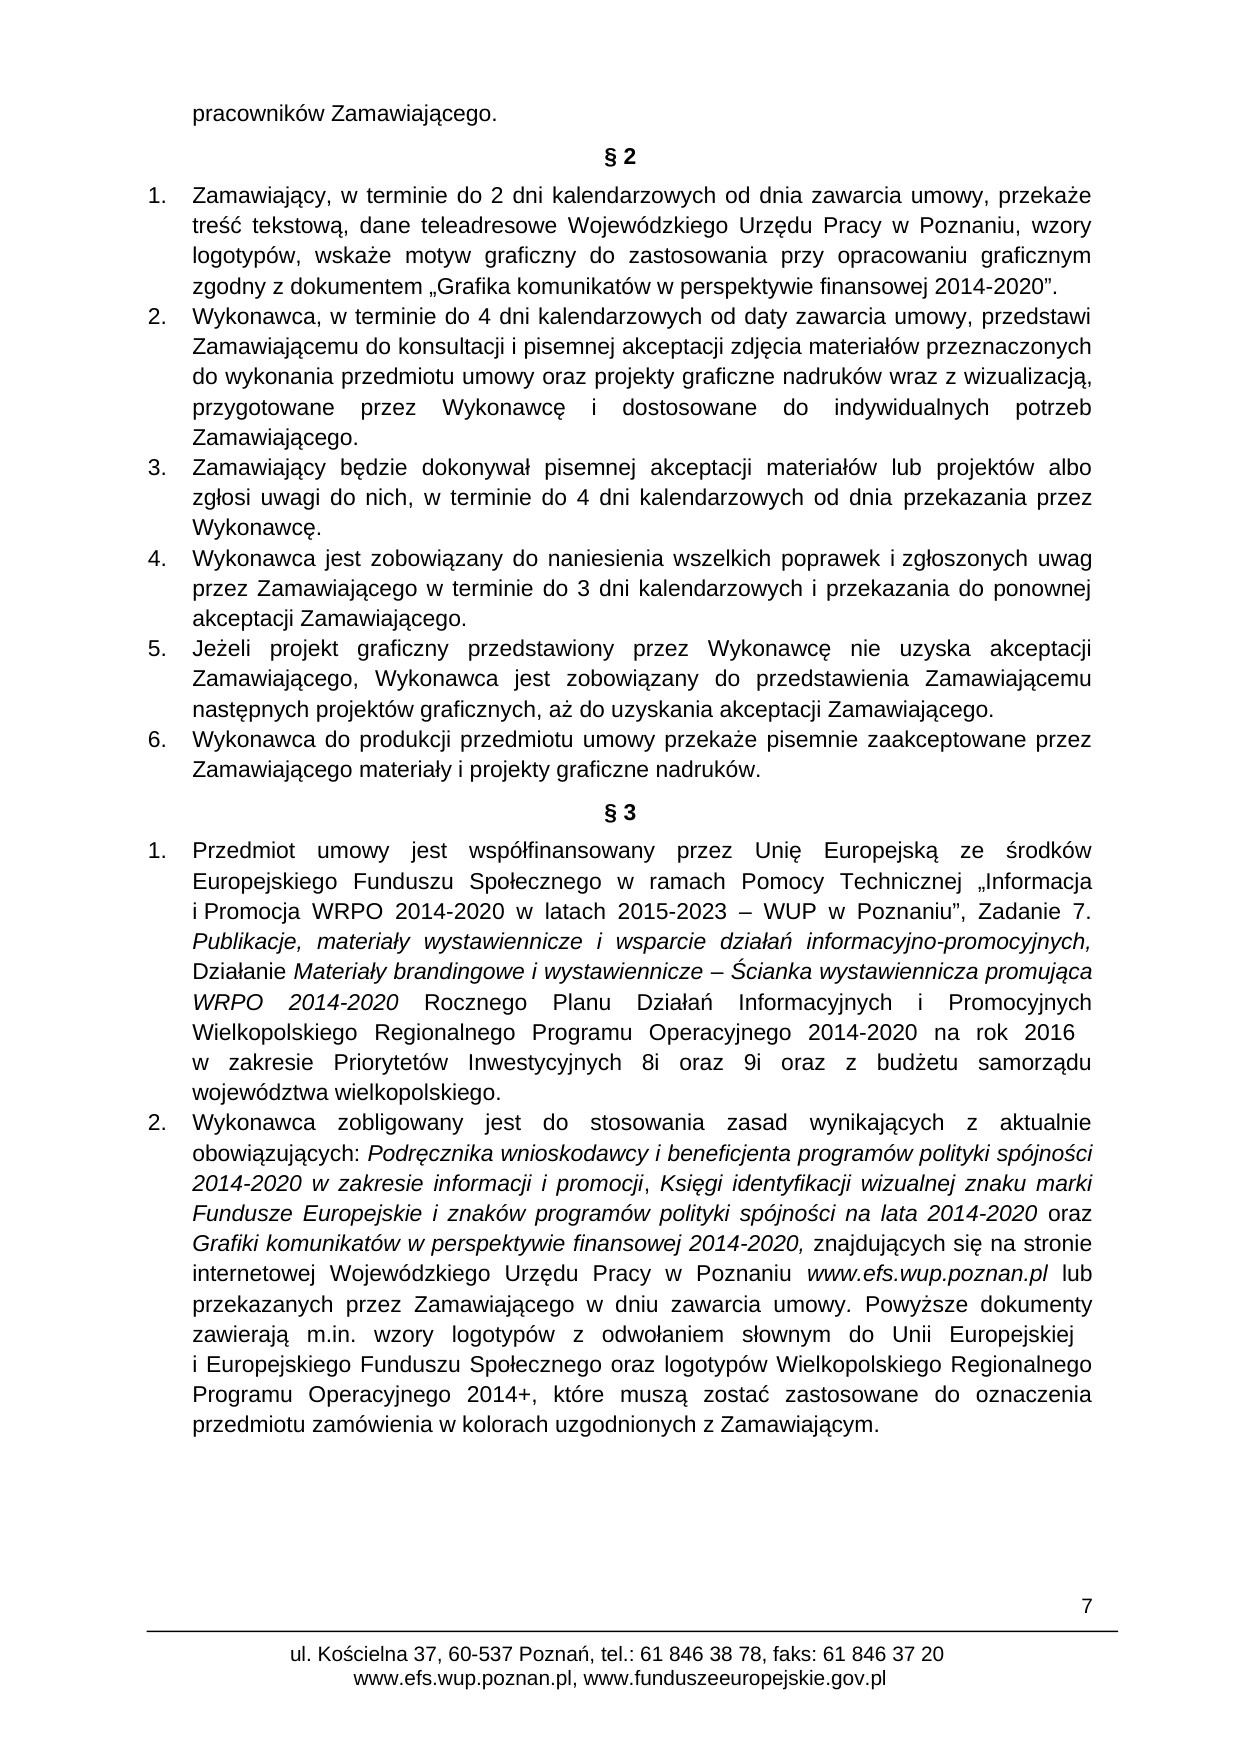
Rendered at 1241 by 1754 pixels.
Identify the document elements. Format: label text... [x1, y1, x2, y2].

text § 3 [148, 799, 1092, 825]
list Wykonawca do produkcji przedmiotu umowy przekaże pisemnie zaakceptowane przez Zamawiającego materiały i projekty graficzne nadruków. [148, 726, 1092, 782]
text § 2 [148, 143, 1092, 169]
list Wykonawca zobligowany jest do stosowania zasad wynikających z aktualnie obowiązujących: Podręcznika wnioskodawcy i beneficjenta programów polityki spójności 2014-2020 w zakresie informacji i promocji, Księgi identyfikacji wizualnej znaku marki Fundusze Europejskie i znaków programów polityki spójności na lata 2014-2020 oraz Grafiki komunikatów w perspektywie finansowej 2014-2020, znajdujących się na stronie internetowej Wojewódzkiego Urzędu Pracy w Poznaniu www.efs.wup.poznan.pl lub przekazanych przez Zamawiającego w dniu zawarcia umowy. Powyższe dokumenty zawierają m.in. wzory logotypów z odwołaniem słownym do Unii Europejskiej i Europejskiego Funduszu Społecznego oraz logotypów Wielkopolskiego Regionalnego Programu Operacyjnego 2014+, które muszą zostać zastosowane do oznaczenia przedmiotu zamówienia w kolorach uzgodnionych z Zamawiającym. [148, 1109, 1092, 1438]
list Jeżeli projekt graficzny przedstawiony przez Wykonawcę nie uzyska akceptacji Zamawiającego, Wykonawca jest zobowiązany do przedstawienia Zamawiającemu następnych projektów graficznych, aż do uzyskania akceptacji Zamawiającego. [148, 635, 1092, 722]
list Przedmiot umowy jest współfinansowany przez Unię Europejską ze środków Europejskiego Funduszu Społecznego w ramach Pomocy Technicznej „Informacja i Promocja WRPO 2014-2020 w latach 2015-2023 – WUP w Poznaniu”, Zadanie 7. Publikacje, materiały wystawiennicze i wsparcie działań informacyjno-promocyjnych, Działanie Materiały brandingowe i wystawiennicze – Ścianka wystawiennicza promująca WRPO 2014-2020 Rocznego Planu Działań Informacyjnych i Promocyjnych Wielkopolskiego Regionalnego Programu Operacyjnego 2014-2020 na rok 2016 w zakresie Priorytetów Inwestycyjnych 8i oraz 9i oraz z budżetu samorządu województwa wielkopolskiego. [148, 837, 1092, 1106]
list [148, 100, 1092, 127]
list Zamawiający będzie dokonywał pisemnej akceptacji materiałów lub projektów albo zgłosi uwagi do nich, w terminie do 4 dni kalendarzowych od dnia przekazania przez Wykonawcę. [148, 454, 1092, 541]
list Zamawiający, w terminie do 2 dni kalendarzowych od dnia zawarcia umowy, przekaże treść tekstową, dane teleadresowe Wojewódzkiego Urzędu Pracy w Poznaniu, wzory logotypów, wskaże motyw graficzny do zastosowania przy opracowaniu graficznym zgodny z dokumentem „Grafika komunikatów w perspektywie finansowej 2014-2020”. [148, 182, 1092, 299]
list Wykonawca jest zobowiązany do naniesienia wszelkich poprawek i zgłoszonych uwag przez Zamawiającego w terminie do 3 dni kalendarzowych i przekazania do ponownej akceptacji Zamawiającego. [148, 544, 1092, 631]
list Wykonawca, w terminie do 4 dni kalendarzowych od daty zawarcia umowy, przedstawi Zamawiającemu do konsultacji i pisemnej akceptacji zdjęcia materiałów przeznaczonych do wykonania przedmiotu umowy oraz projekty graficzne nadruków wraz z wizualizacją, przygotowane przez Wykonawcę i dostosowane do indywidualnych potrzeb Zamawiającego. [148, 303, 1092, 450]
